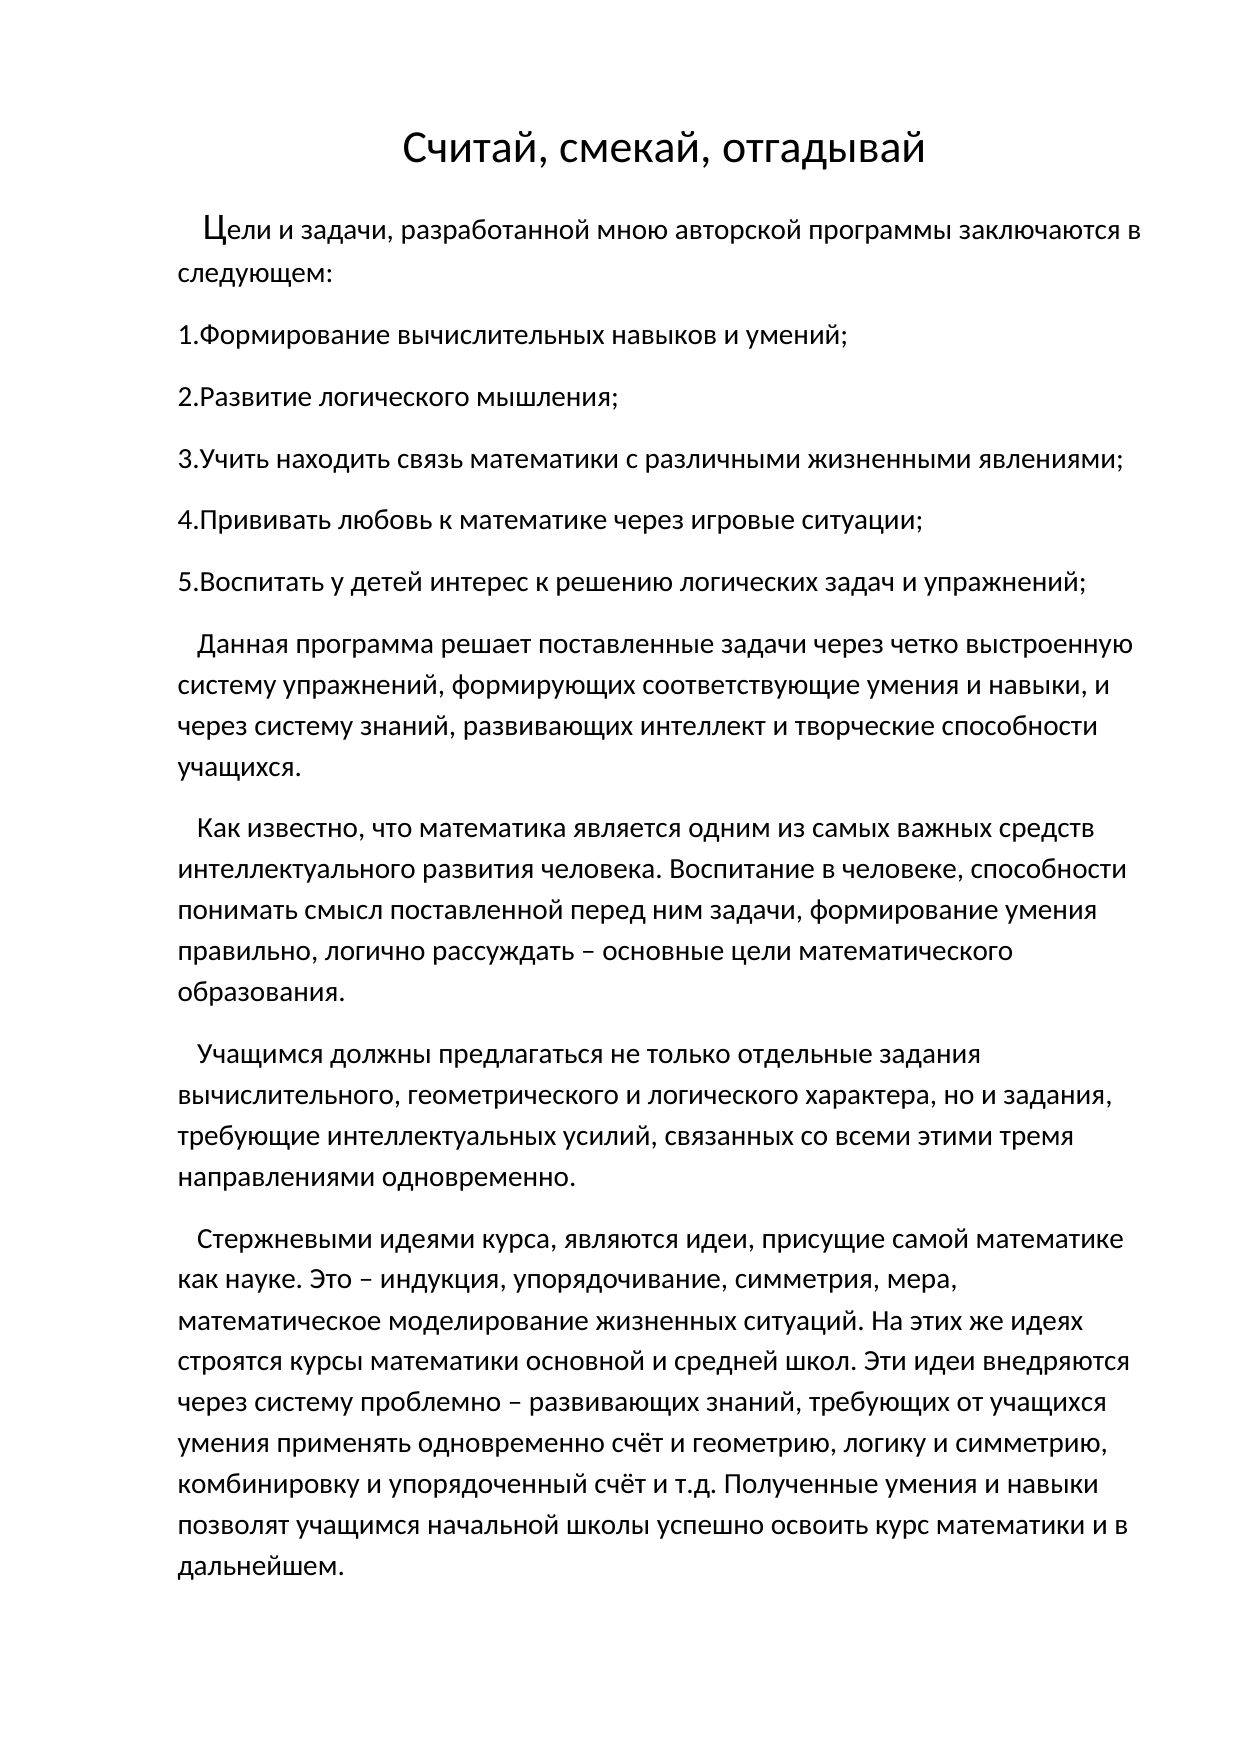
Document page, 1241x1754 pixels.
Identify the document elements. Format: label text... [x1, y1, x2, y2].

text Как известно, что математика является одним из самых важных средств интеллектуального развития человека. Воспитание в человеке, способности понимать смысл поставленной перед ним задачи, формирование умения правильно, логично рассуждать – основные цели математического образования. [177, 809, 1152, 1009]
text 5.Воспитать у детей интерес к решению логических задач и упражнений; [177, 563, 1152, 599]
text Считай, смекай, отгадывай [177, 118, 1152, 174]
text Данная программа решает поставленные задачи через четко выстроенную систему упражнений, формирующих соответствующие умения и навыки, и через систему знаний, развивающих интеллект и творческие способности учащихся. [177, 625, 1152, 783]
text Стержневыми идеями курса, являются идеи, присущие самой математике как науке. Это – индукция, упорядочивание, симметрия, мера, математическое моделирование жизненных ситуаций. На этих же идеях строятся курсы математики основной и средней школ. Эти идеи внедряются через систему проблемно – развивающих знаний, требующих от учащихся умения применять одновременно счёт и геометрию, логику и симметрию, комбинировку и упорядоченный счёт и т.д. Полученные умения и навыки позволят учащимся начальной школы успешно освоить курс математики и в дальнейшем. [177, 1220, 1152, 1583]
text 4.Прививать любовь к математике через игровые ситуации; [177, 501, 1152, 537]
text 3.Учить находить связь математики с различными жизненными явлениями; [177, 440, 1152, 475]
text Цели и задачи, разработанной мною авторской программы заключаются в следующем: [177, 203, 1152, 290]
text Учащимся должны предлагаться не только отдельные задания вычислительного, геометрического и логического характера, но и задания, требующие интеллектуальных усилий, связанных со всеми этими тремя направлениями одновременно. [177, 1035, 1152, 1193]
text 1.Формирование вычислительных навыков и умений; [177, 316, 1152, 352]
text 2.Развитие логического мышления; [177, 378, 1152, 413]
